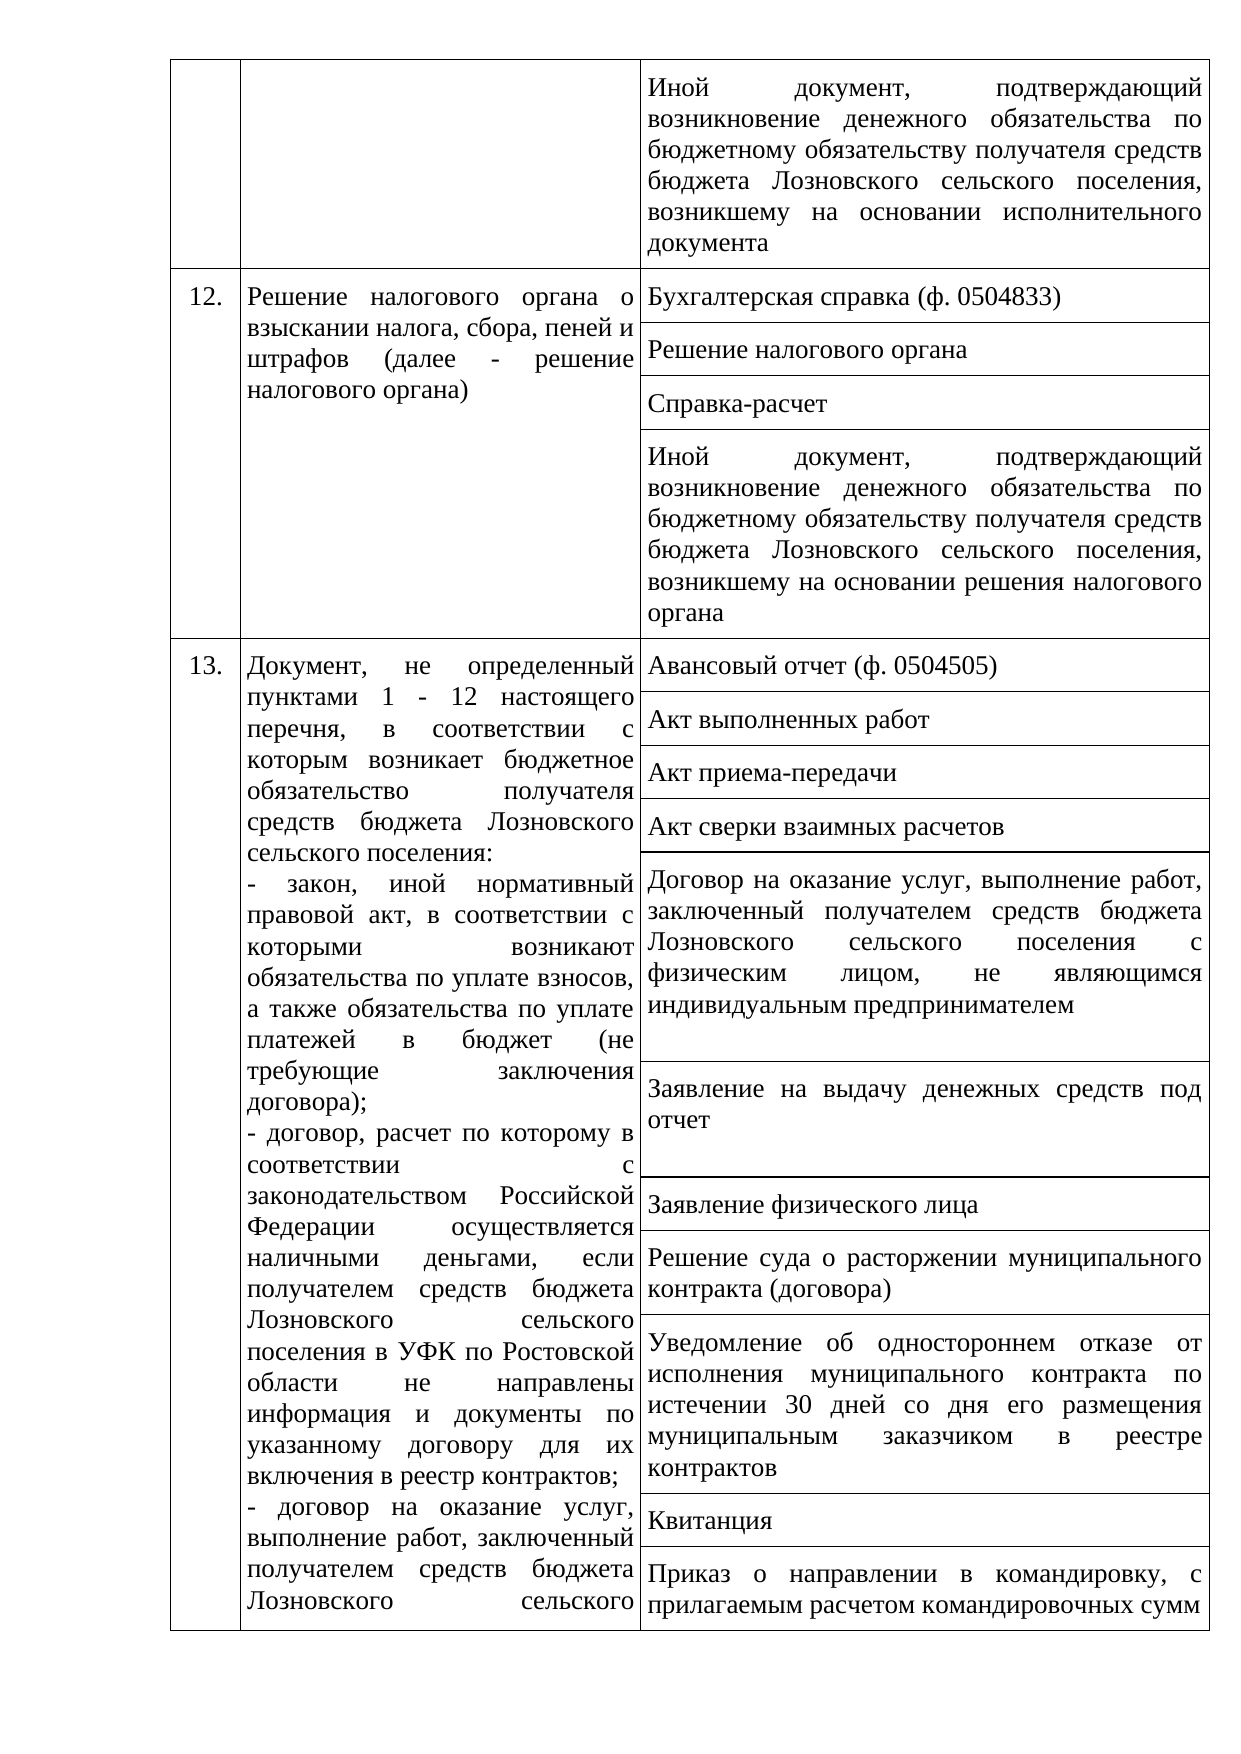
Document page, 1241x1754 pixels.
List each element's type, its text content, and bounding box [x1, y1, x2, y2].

table_cell Иной документ, подтверждающий возникновение денежного обязательства по бюджетному обязательству получателя средств бюджета Лозновского сельского поселения, возникшему на основании исполнительного документа [641, 60, 1209, 268]
table_cell Акт сверки взаимных расчетов [641, 799, 1209, 851]
table_cell Авансовый отчет (ф. 0504505) [641, 639, 1209, 691]
table_cell Решение налогового органа о взыскании налога, сбора, пеней и штрафов (далее - решение налогового органа) [241, 269, 640, 638]
table_cell Договор на оказание услуг, выполнение работ, заключенный получателем средств бюджета Лозновского сельского поселения с физическим лицом, не являющимся индивидуальным предпринимателем [641, 853, 1209, 1061]
table_cell Акт приема-передачи [641, 746, 1209, 798]
table_cell 13. [171, 639, 240, 1630]
table_cell Квитанция [641, 1494, 1209, 1546]
table_cell 12. [171, 269, 240, 638]
table_cell Приказ о направлении в командировку, с прилагаемым расчетом командировочных сумм [641, 1547, 1209, 1630]
table_cell Акт выполненных работ [641, 692, 1209, 744]
table_cell Решение налогового органа [641, 323, 1209, 375]
table_cell Бухгалтерская справка (ф. 0504833) [641, 269, 1209, 322]
table_cell Документ, не определенный пунктами 1 - 12 настоящего перечня, в соответствии с которым возникает бюджетное обязательство получателя средств бюджета Лозновского сельского поселения: - закон, иной нормативный правовой акт, в соответствии с которыми возникают обязательства по уплате взносов, а также обязательства по уплате платежей в бюджет (не требующие заключения договора); - договор, расчет по которому в соответствии с законодательством Российской Федерации осуществляется наличными деньгами, если получателем средств бюджета Лозновского сельского поселения в УФК по Ростовской области не направлены информация и документы по указанному договору для их включения в реестр контрактов; - договор на оказание услуг, выполнение работ, заключенный получателем средств бюджета Лозновского сельского поселения с физическим лицом, не являющимся индивидуальным предпринимателем; - кредиторская задолженность по договору заключенному в предыдущем финансовом году; - акт сверки взаимных расчетов; - решение суда о расторжении муниципального контракта (договора); - уведомление об одностороннем отказе от исполнения муниципального контракта по истечении 30 дней со дня его размещения муниципальным заказчиком в реестре контрактов. Иной документ, в соответствии с которым возникает бюджетное обязательство получателя средств бюджета Лозновского сельского поселения; - публичные нормативные социальные выплаты гражданам; - социальные выплаты гражданам, кроме публичных нормативных социальных выплат; - договор, заключенный с банком и почтой по предоставлению социальных выплат. [241, 639, 640, 1630]
table_cell Заявление на выдачу денежных средств под отчет [641, 1062, 1209, 1176]
table_cell Заявление физического лица [641, 1178, 1209, 1230]
table_cell Иной документ, подтверждающий возникновение денежного обязательства по бюджетному обязательству получателя средств бюджета Лозновского сельского поселения, возникшему на основании решения налогового органа [641, 430, 1209, 638]
table_cell Уведомление об одностороннем отказе от исполнения муниципального контракта по истечении 30 дней со дня его размещения муниципальным заказчиком в реестре контрактов [641, 1315, 1209, 1492]
table_cell Решение суда о расторжении муниципального контракта (договора) [641, 1231, 1209, 1314]
table_cell Справка-расчет [641, 376, 1209, 428]
